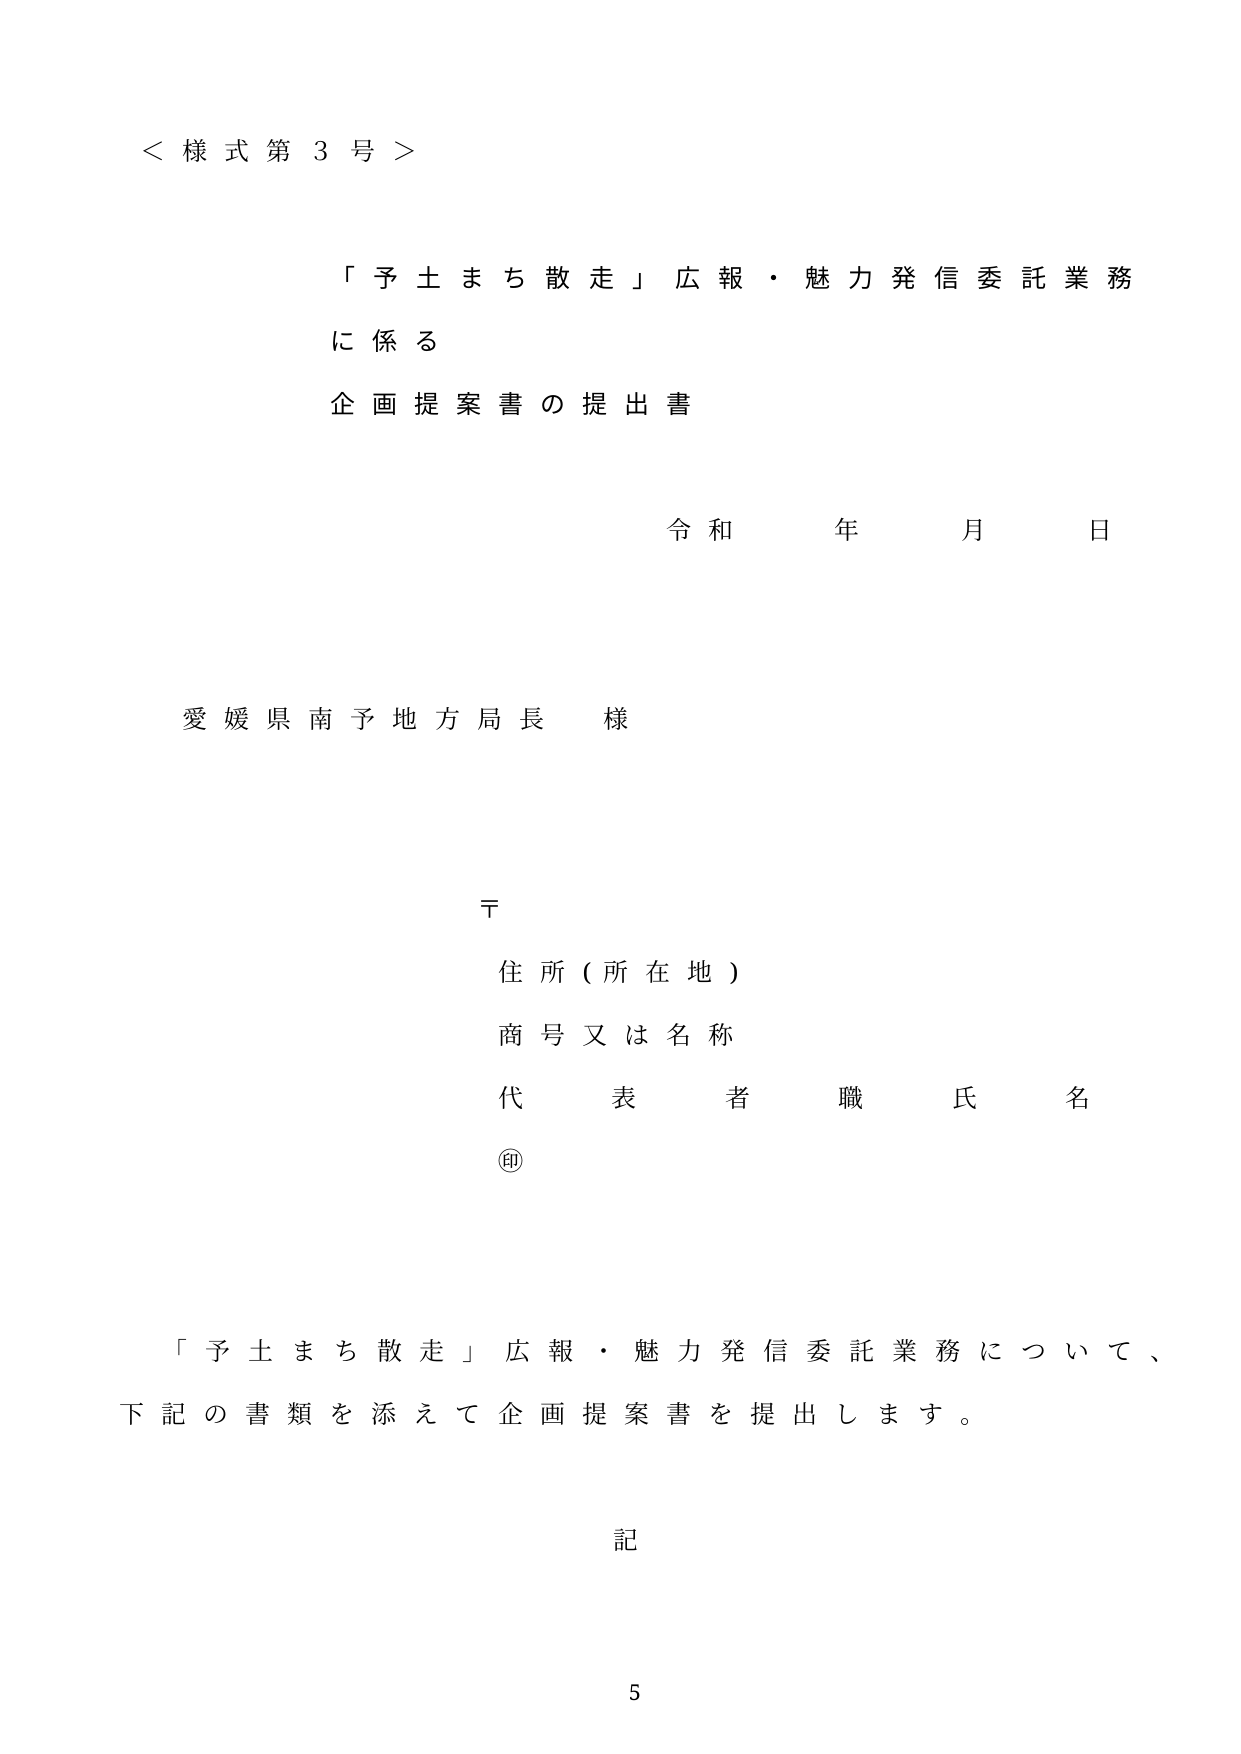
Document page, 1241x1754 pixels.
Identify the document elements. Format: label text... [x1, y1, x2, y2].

text 住所(所在地) [478, 939, 1150, 1002]
text 記 [119, 1507, 1150, 1570]
text 令和 年 月 日 [119, 497, 1129, 560]
text 〒 [457, 876, 1150, 939]
text 「予土まち散走」広報・魅力発信委託業務について、下記の書類を添えて企画提案書を提出します。 [119, 1318, 1150, 1444]
text 愛媛県南予地方局長 様 [140, 687, 1150, 750]
text ＜様式第３号＞ [140, 118, 1150, 182]
text 企画提案書の提出書 [309, 371, 1150, 434]
text 代表者職氏名 ㊞ [478, 1065, 1108, 1192]
text 「予土まち散走」広報・魅力発信委託業務に係る [309, 245, 1150, 371]
text 商号又は名称 [478, 1002, 1150, 1065]
